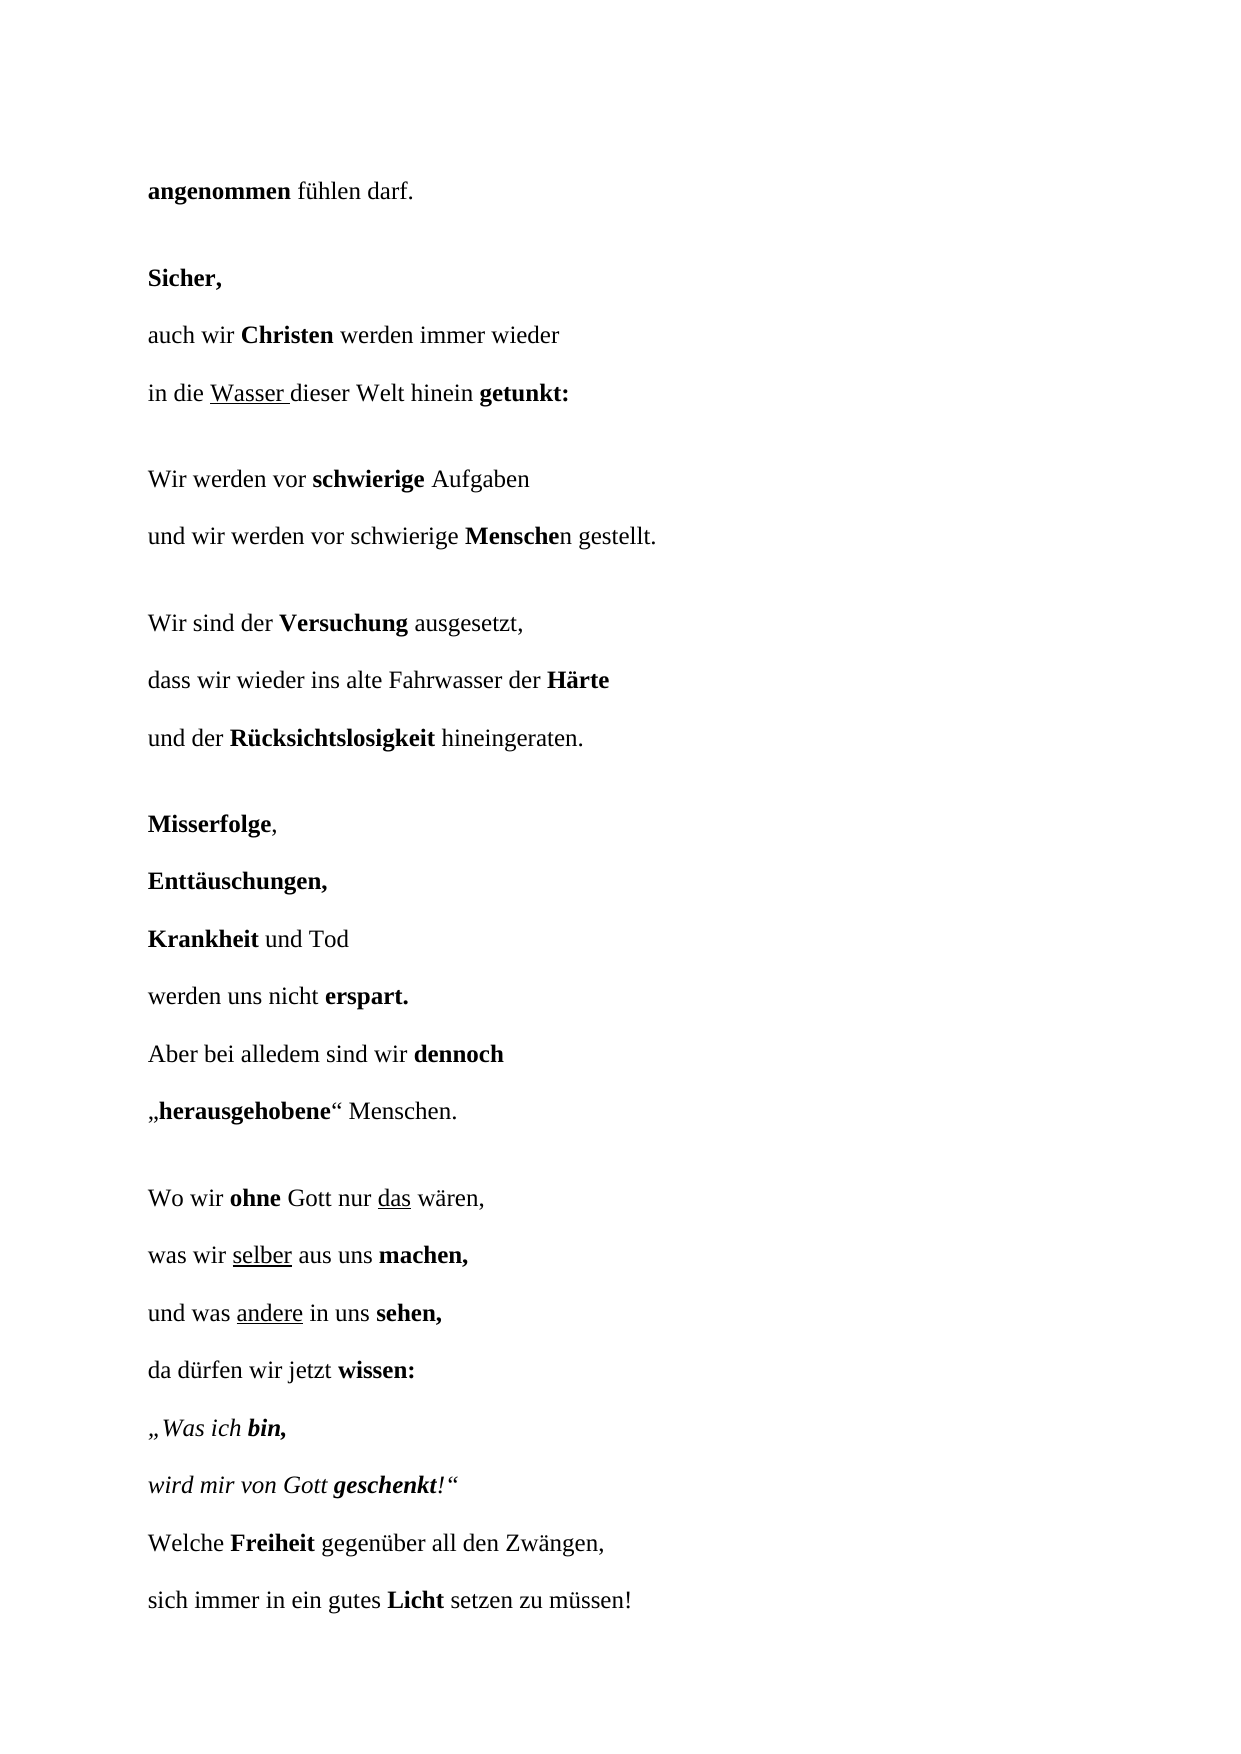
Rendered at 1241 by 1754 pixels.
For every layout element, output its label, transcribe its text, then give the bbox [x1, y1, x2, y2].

text und was andere in uns sehen, [148, 1298, 1093, 1326]
text und der Rücksichtslosigkeit hineingeraten. [148, 723, 1093, 751]
text sich immer in ein gutes Licht setzen zu müssen! [148, 1585, 1093, 1614]
text dass wir wieder ins alte Fahrwasser der Härte [148, 665, 1093, 694]
text „Was ich bin, [148, 1413, 1093, 1441]
text was wir selber aus uns machen, [148, 1240, 1093, 1269]
text Welche Freiheit gegenüber all den Zwängen, [148, 1528, 1093, 1556]
text und wir werden vor schwierige Menschen gestellt. [148, 521, 1093, 550]
text in die Wasser dieser Welt hinein getunkt: [148, 378, 1093, 406]
text werden uns nicht erspart. [148, 981, 1093, 1010]
text Wir werden vor schwierige Aufgaben [148, 464, 1093, 493]
text Krankheit und Tod [148, 924, 1093, 953]
text Wir sind der Versuchung ausgesetzt, [148, 608, 1093, 636]
text Wo wir ohne Gott nur das wären, [148, 1183, 1093, 1211]
text wird mir von Gott geschenkt!“ [148, 1470, 1093, 1499]
text Sicher, [148, 263, 1093, 291]
text Aber bei alledem sind wir dennoch [148, 1039, 1093, 1068]
text da dürfen wir jetzt wissen: [148, 1355, 1093, 1384]
text auch wir Christen werden immer wieder [148, 320, 1093, 349]
text „herausgehobene“ Menschen. [148, 1096, 1093, 1125]
text angenommen fühlen darf. [148, 176, 1093, 205]
text Misserfolge, [148, 809, 1093, 838]
text Enttäuschungen, [148, 866, 1093, 895]
